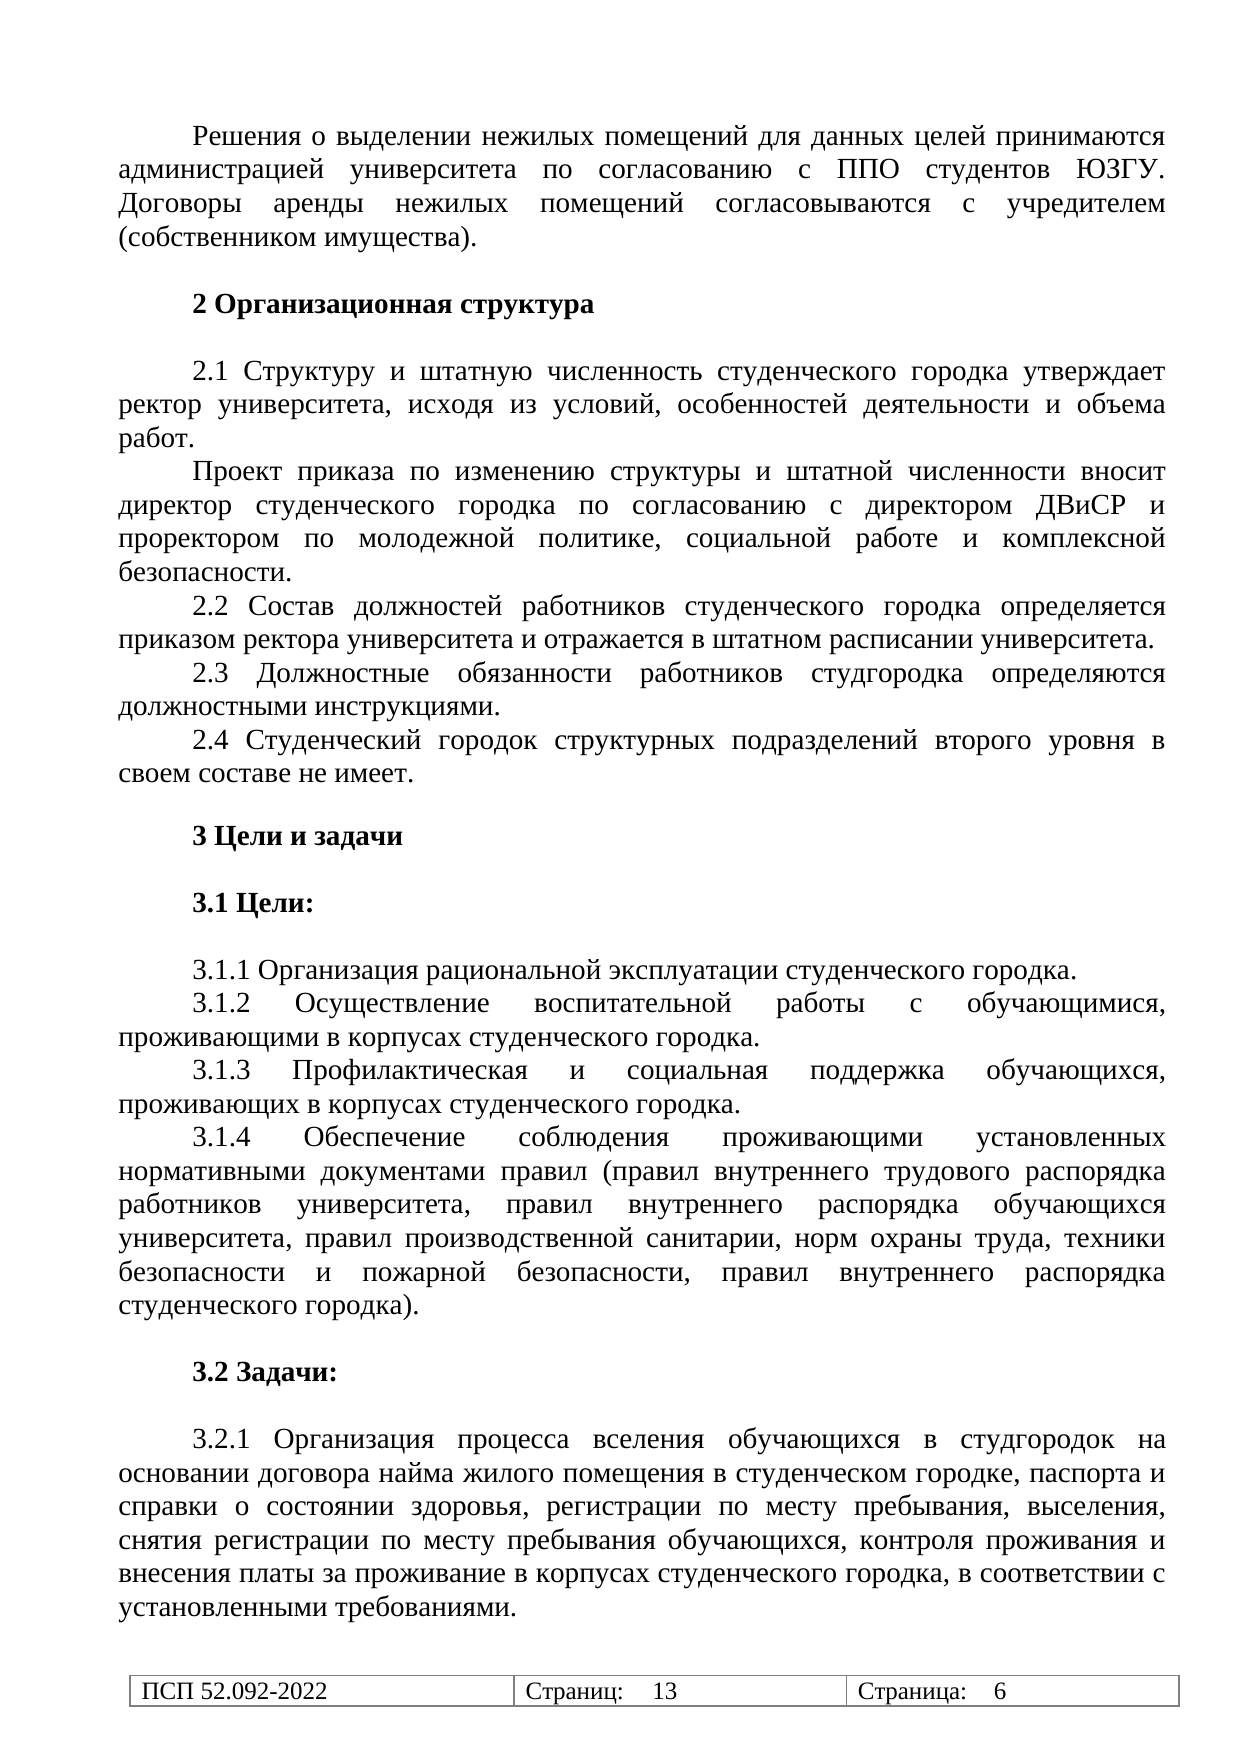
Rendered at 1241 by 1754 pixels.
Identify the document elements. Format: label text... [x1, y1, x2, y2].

text 3 Цели и задачи [118, 818, 1167, 851]
text 2.3 Должностные обязанности работников студгородка определяются должностными инструкциями. [118, 655, 1167, 722]
text 3.1.3 Профилактическая и социальная поддержка обучающихся, проживающих в корпусах студенческого городка. [118, 1052, 1167, 1119]
text 3.2 Задачи: [118, 1354, 1167, 1388]
text 2.2 Состав должностей работников студенческого городка определяется приказом ректора университета и отражается в штатном расписании университета. [118, 588, 1167, 655]
text 2.1 Структуру и штатную численность студенческого городка утверждает ректор университета, исходя из условий, особенностей деятельности и объема работ. [118, 353, 1167, 453]
text 2 Организационная структура [118, 286, 1167, 319]
text 3.1 Цели: [118, 885, 1167, 918]
text Решения о выделении нежилых помещений для данных целей принимаются администрацией университета по согласованию с ППО студентов ЮЗГУ. Договоры аренды нежилых помещений согласовываются с учредителем (собственником имущества). [118, 118, 1167, 252]
text 3.1.1 Организация рациональной эксплуатации студенческого городка. [118, 952, 1167, 985]
text 3.1.4 Обеспечение соблюдения проживающими установленных нормативными документами правил (правил внутреннего трудового распорядка работников университета, правил внутреннего распорядка обучающихся университета, правил производственной санитарии, норм охраны труда, техники безопасности и пожарной безопасности, правил внутреннего распорядка студенческого городка). [118, 1119, 1167, 1321]
text 3.1.2 Осуществление воспитательной работы с обучающимися, проживающими в корпусах студенческого городка. [118, 985, 1167, 1052]
text 3.2.1 Организация процесса вселения обучающихся в студгородок на основании договора найма жилого помещения в студенческом городке, паспорта и справки о состоянии здоровья, регистрации по месту пребывания, выселения, снятия регистрации по месту пребывания обучающихся, контроля проживания и внесения платы за проживание в корпусах студенческого городка, в соответствии с установленными требованиями. [118, 1421, 1167, 1623]
text 2.4 Студенческий городок структурных подразделений второго уровня в своем составе не имеет. [118, 722, 1167, 789]
text Проект приказа по изменению структуры и штатной численности вносит директор студенческого городка по согласованию с директором ДВиСР и проректором по молодежной политике, социальной работе и комплексной безопасности. [118, 453, 1167, 588]
